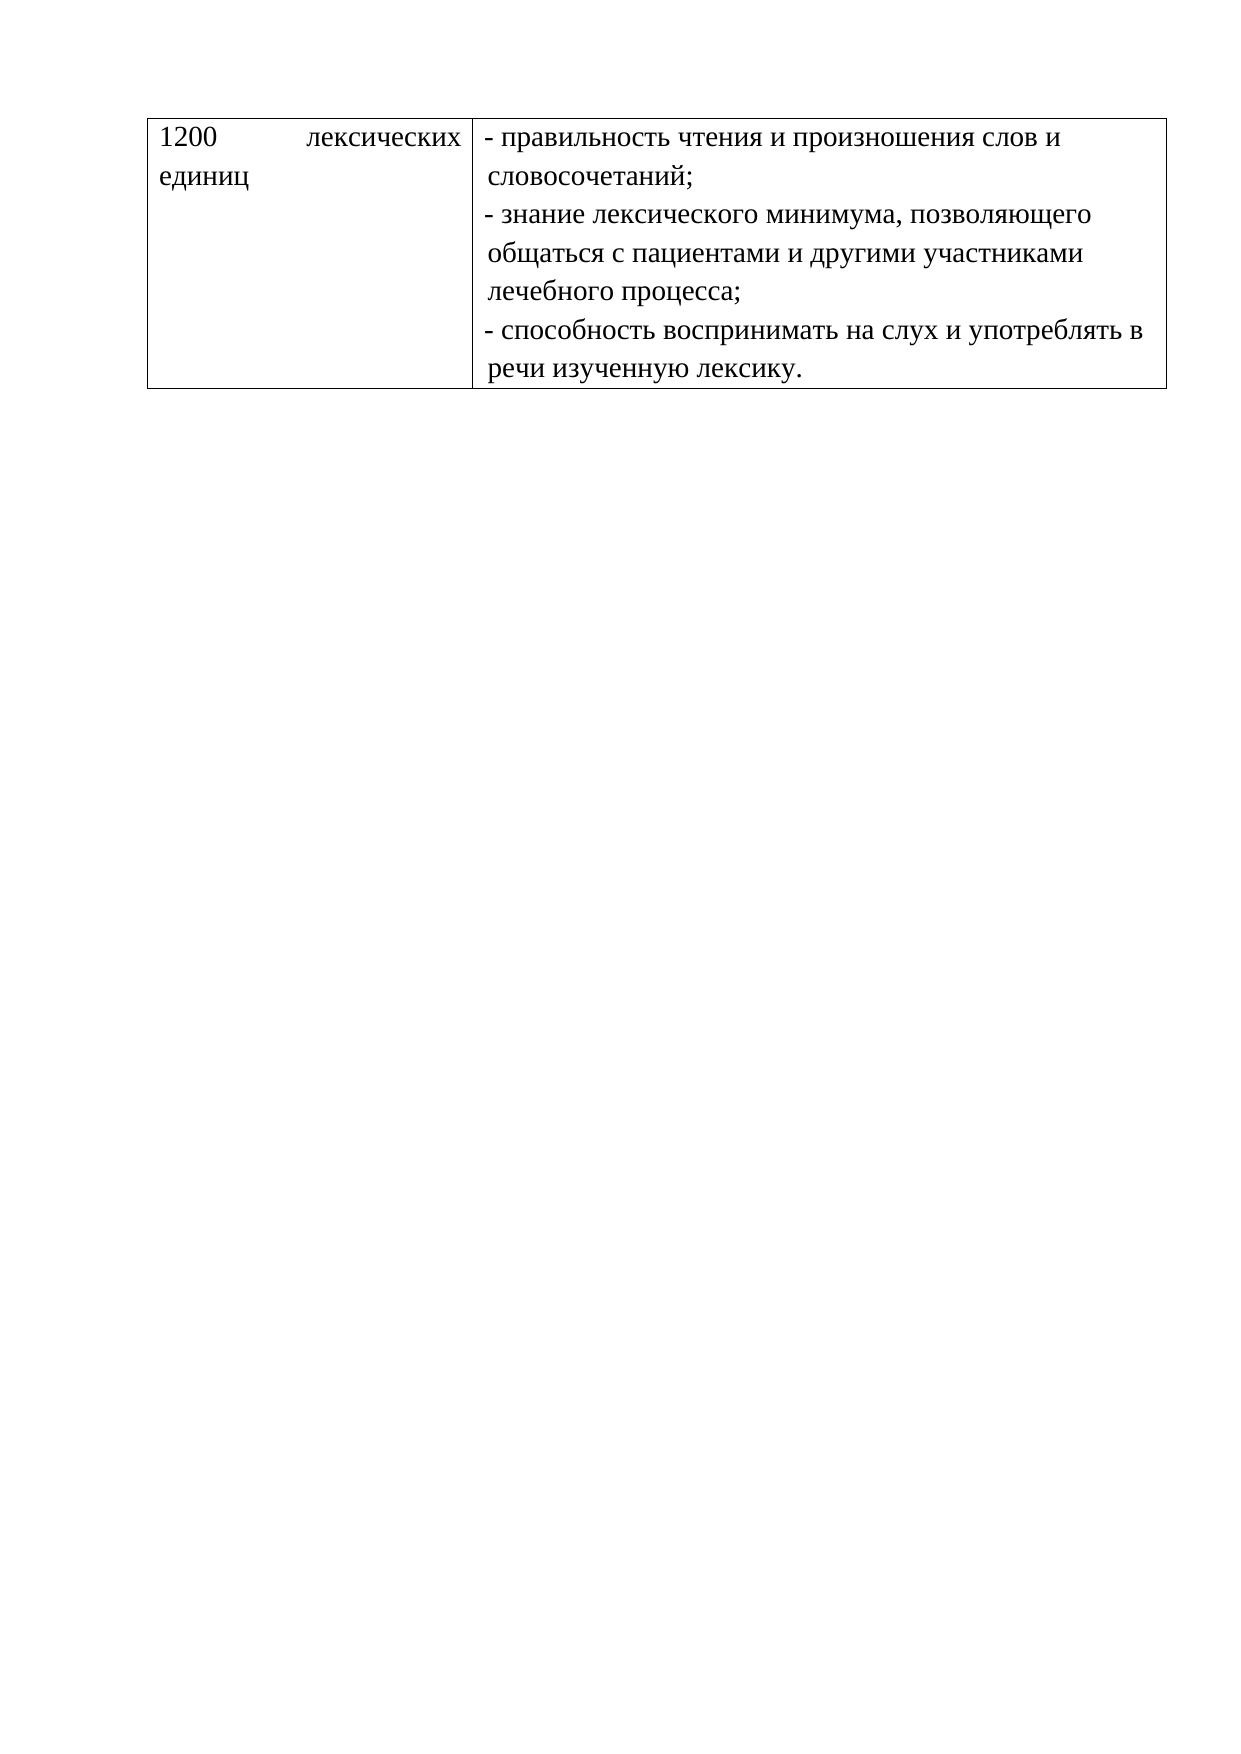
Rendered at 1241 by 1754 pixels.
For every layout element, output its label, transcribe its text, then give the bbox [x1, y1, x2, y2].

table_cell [148, 119, 472, 388]
table_cell - правильность чтения и произношения слов и словосочетаний; - знание лексического минимума, позволяющего общаться с пациентами и другими участниками лечебного процесса; - способность воспринимать на слух и употреблять в речи изученную лексику. [473, 119, 1166, 388]
